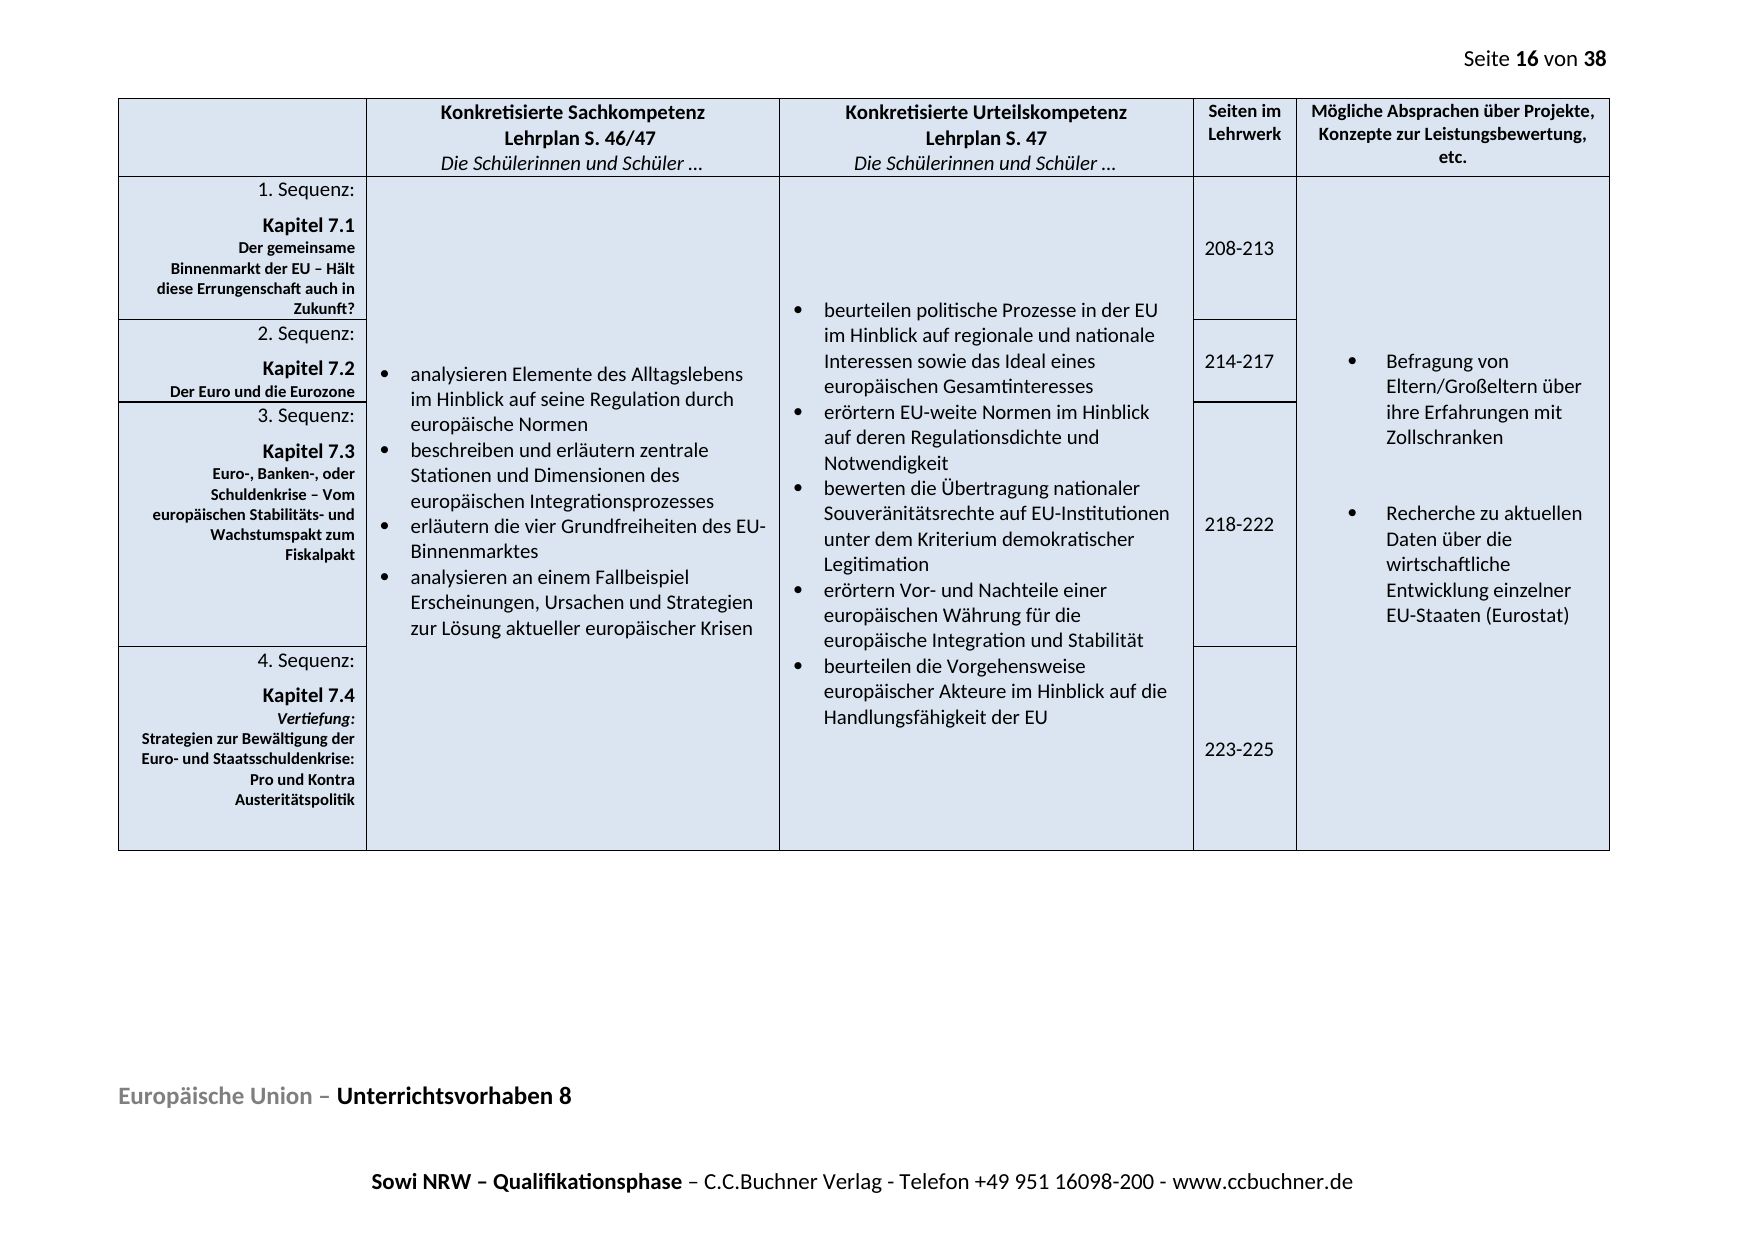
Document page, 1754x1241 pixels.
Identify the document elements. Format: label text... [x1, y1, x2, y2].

table_cell beurteilen politische Prozesse in der EU im Hinblick auf regionale und nationale Interessen sowie das Ideal eines europäischen Gesamtinteresses erörtern EU-weite Normen im Hinblick auf deren Regulationsdichte und Notwendigkeit bewerten die Übertragung nationaler Souveränitätsrechte auf EU-Institutionen unter dem Kriterium demokratischer Legitimation erörtern Vor- und Nachteile einer europäischen Währung für die europäische Integration und Stabilität beurteilen die Vorgehensweise europäischer Akteure im Hinblick auf die Handlungsfähigkeit der EU [780, 177, 1193, 850]
table_cell 3. Sequenz: Kapitel 7.3 Euro-, Banken-, oder Schuldenkrise – Vom europäischen Stabilitäts- und Wachstumspakt zum Fiskalpakt [119, 403, 366, 646]
table_header Konkretisierte Sachkompetenz Lehrplan S. 46/47 Die Schülerinnen und Schüler … [367, 99, 779, 176]
table_header Konkretisierte Urteilskompetenz Lehrplan S. 47 Die Schülerinnen und Schüler … [780, 99, 1193, 176]
table_header Mögliche Absprachen über Projekte, Konzepte zur Leistungsbewertung, etc. [1297, 99, 1609, 176]
table_cell 223-225 [1194, 647, 1296, 850]
table_cell 218-222 [1194, 403, 1296, 646]
table_cell 4. Sequenz: Kapitel 7.4 Vertiefung: Strategien zur Bewältigung der Euro- und Staatsschuldenkrise: Pro und Kontra Austeritätspolitik [119, 647, 366, 850]
table_cell Befragung von Eltern/Großeltern über ihre Erfahrungen mit Zollschranken Recherche zu aktuellen Daten über die wirtschaftliche Entwicklung einzelner EU-Staaten (Eurostat) [1297, 177, 1609, 850]
table_header [119, 99, 366, 176]
table_cell 1. Sequenz: Kapitel 7.1 Der gemeinsame Binnenmarkt der EU – Hält diese Errungenschaft auch in Zukunft? [119, 177, 366, 319]
table_cell 214-217 [1194, 320, 1296, 401]
table_header Seiten im Lehrwerk [1194, 99, 1296, 176]
table_cell 2. Sequenz: Kapitel 7.2 Der Euro und die Eurozone [119, 320, 366, 401]
table_cell 208-213 [1194, 177, 1296, 319]
text Europäische Union – Unterrichtsvorhaben 8 [118, 1080, 1606, 1110]
table_cell analysieren Elemente des Alltagslebens im Hinblick auf seine Regulation durch europäische Normen beschreiben und erläutern zentrale Stationen und Dimensionen des europäischen Integrationsprozesses erläutern die vier Grundfreiheiten des EU-Binnenmarktes analysieren an einem Fallbeispiel Erscheinungen, Ursachen und Strategien zur Lösung aktueller europäischer Krisen [367, 177, 779, 850]
